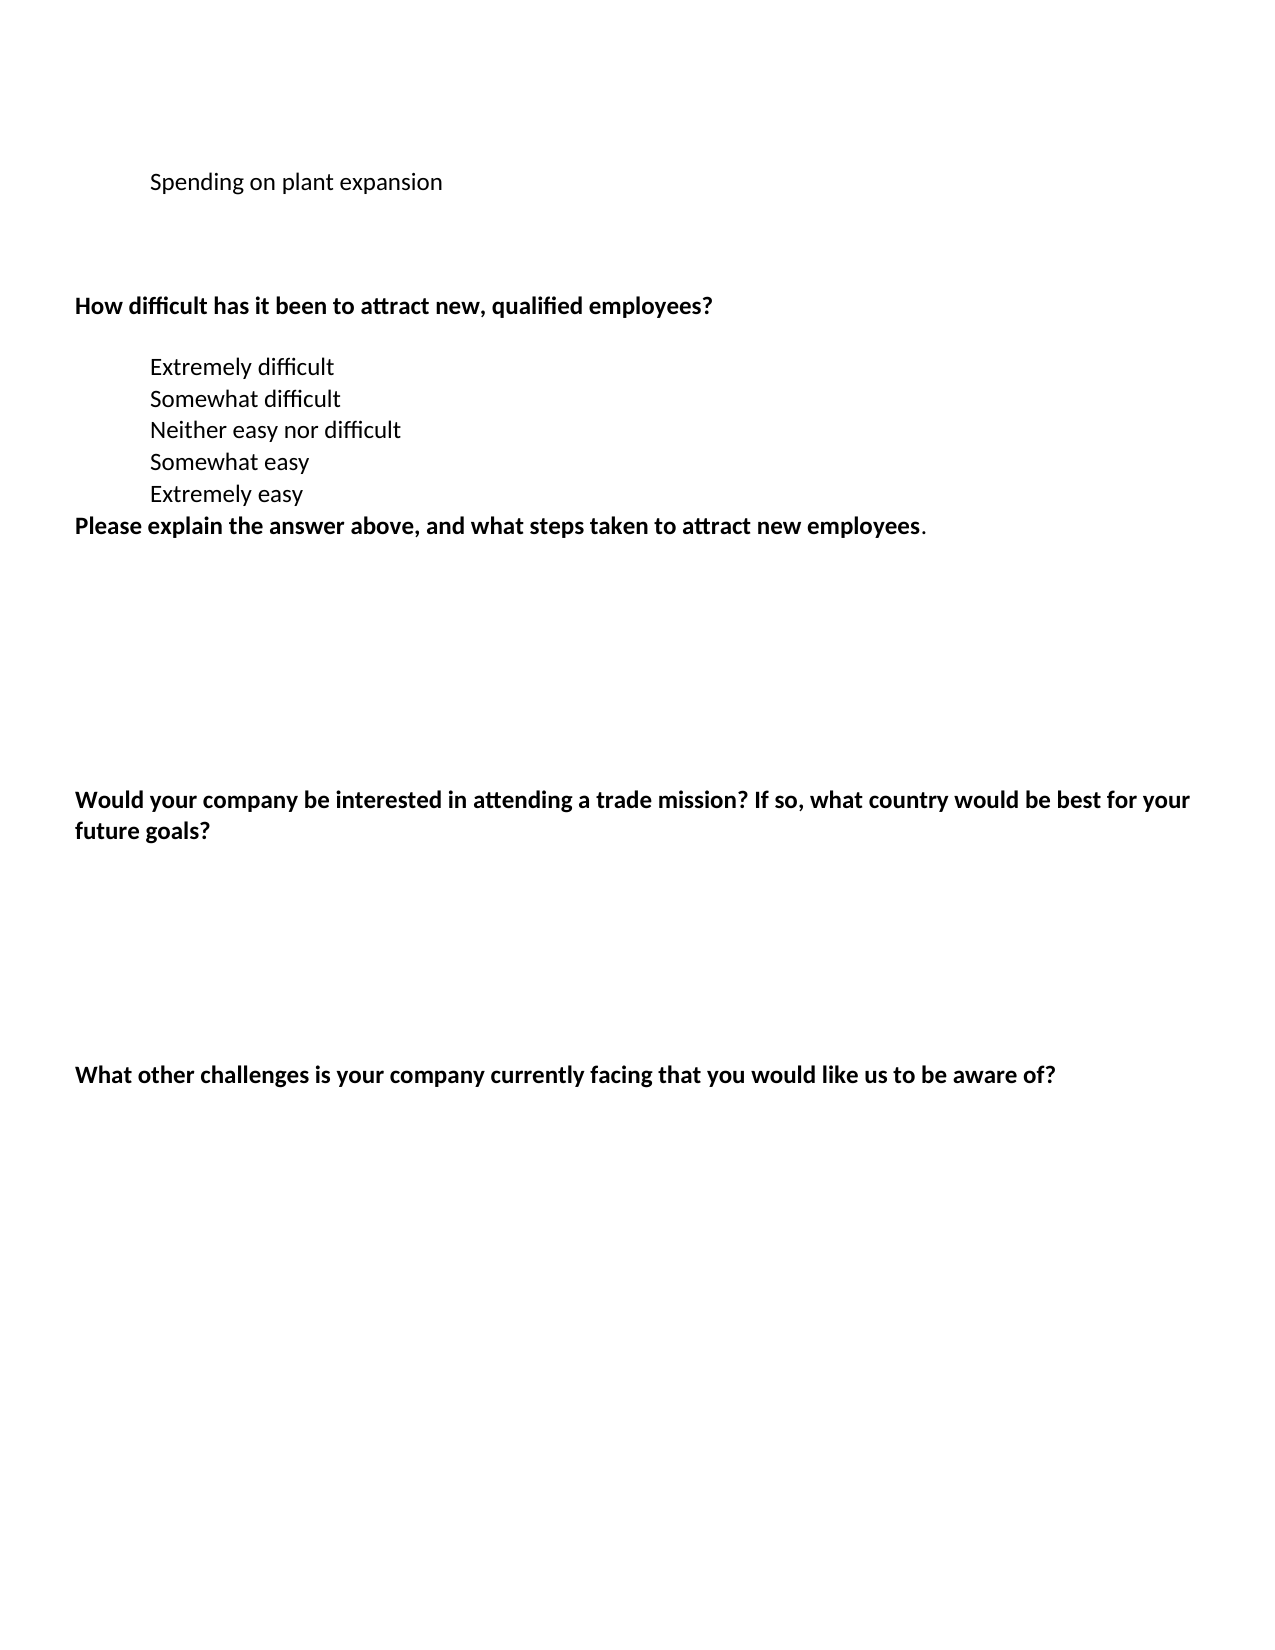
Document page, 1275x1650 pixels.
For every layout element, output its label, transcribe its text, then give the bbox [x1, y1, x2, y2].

list Extremely difficult [112, 351, 1200, 383]
text Would your company be interested in attending a trade mission? If so, what country would be best for your future goals? [75, 784, 1200, 846]
list Somewhat difficult [112, 383, 1200, 414]
list Somewhat easy [112, 446, 1200, 478]
text What other challenges is your company currently facing that you would like us to be aware of? [75, 1059, 1200, 1090]
text How difficult has it been to attract new, qualified employees? [75, 290, 1200, 320]
text Please explain the answer above, and what steps taken to attract new employees. [75, 510, 1200, 540]
list Extremely easy [112, 478, 1200, 510]
list Neither easy nor difficult [112, 414, 1200, 446]
list Spending on plant expansion [112, 167, 1200, 198]
